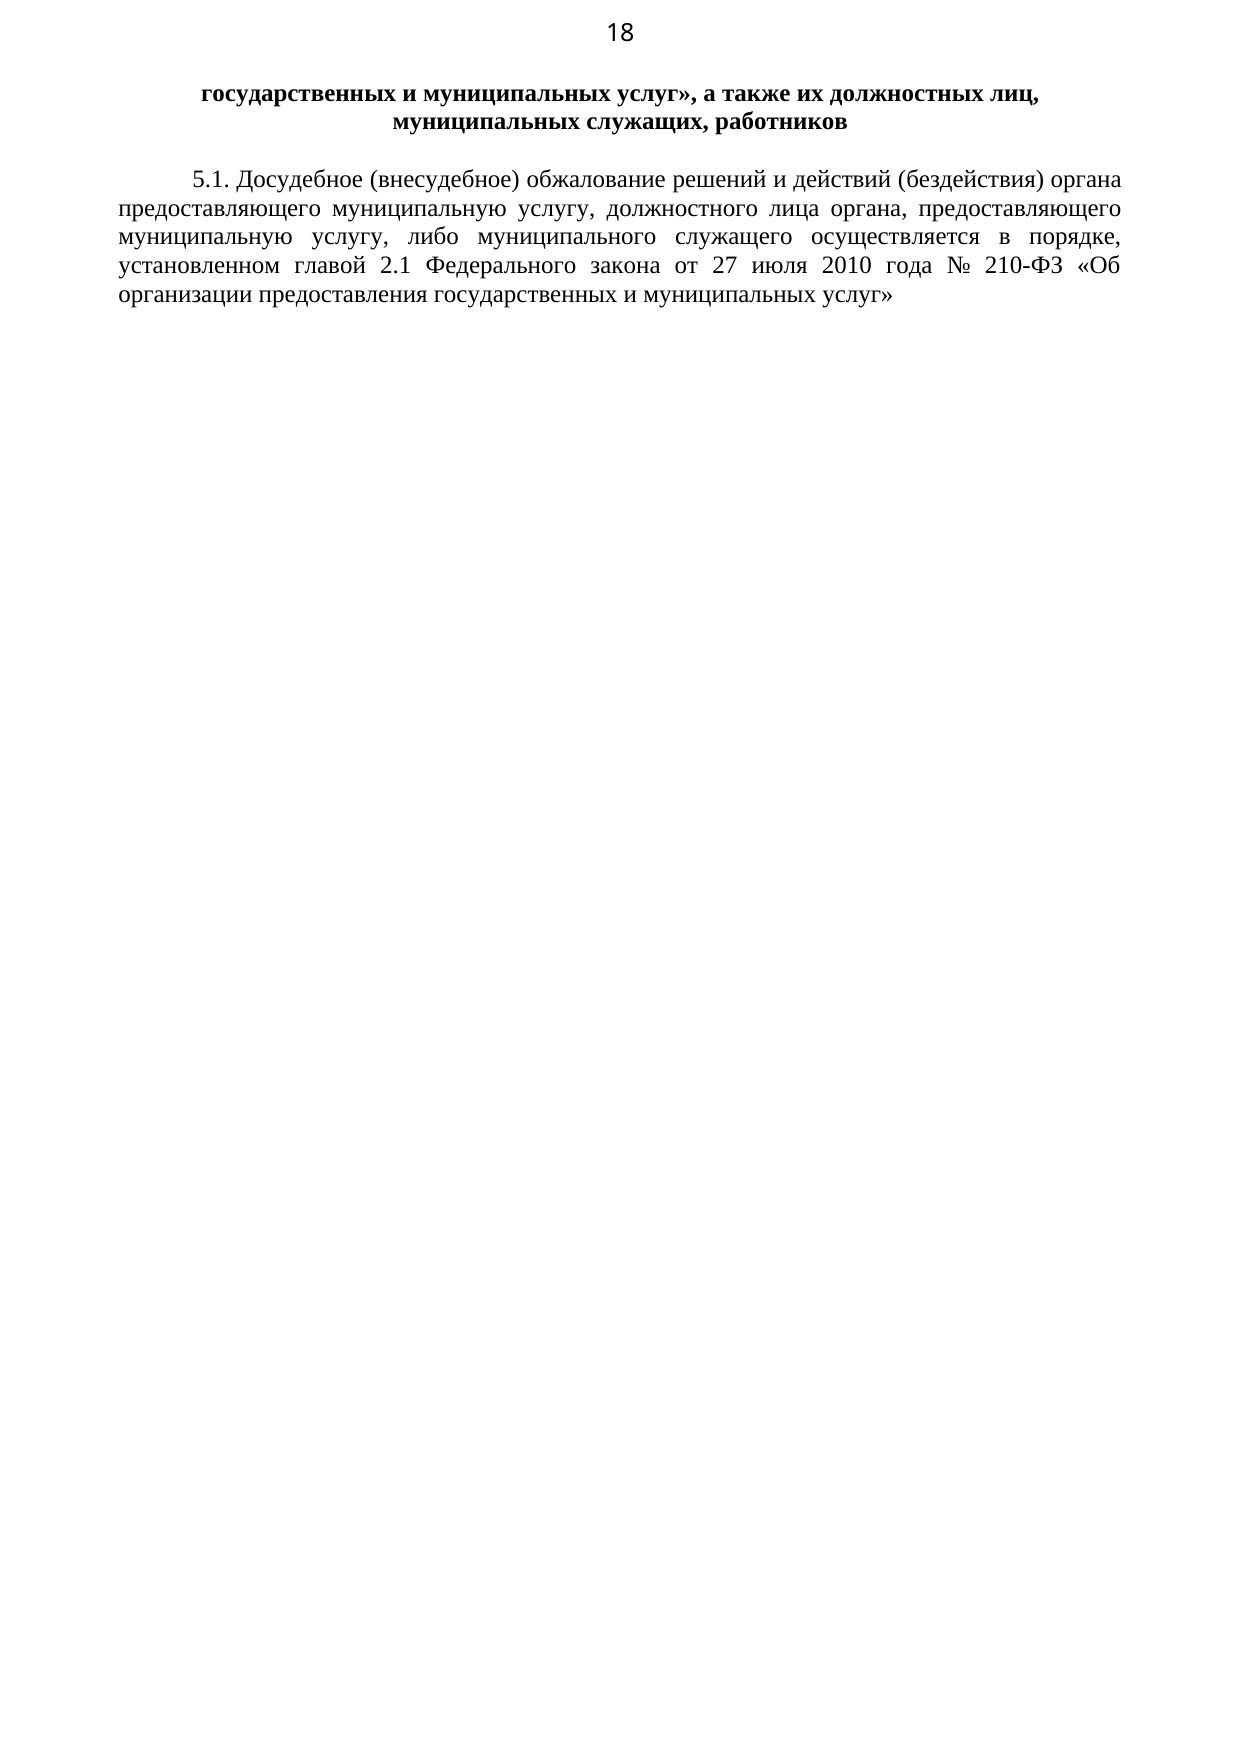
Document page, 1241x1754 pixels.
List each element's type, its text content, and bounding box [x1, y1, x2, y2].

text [118, 78, 1122, 135]
text 5.1. Досудебное (внесудебное) обжалование решений и действий (бездействия) органа предоставляющего муниципальную услугу, должностного лица органа, предоставляющего муниципальную услугу, либо муниципального служащего осуществляется в порядке, установленном главой 2.1 Федерального закона от 27 июля 2010 года № 210-ФЗ «Об организации предоставления государственных и муниципальных услуг» [118, 164, 1122, 308]
